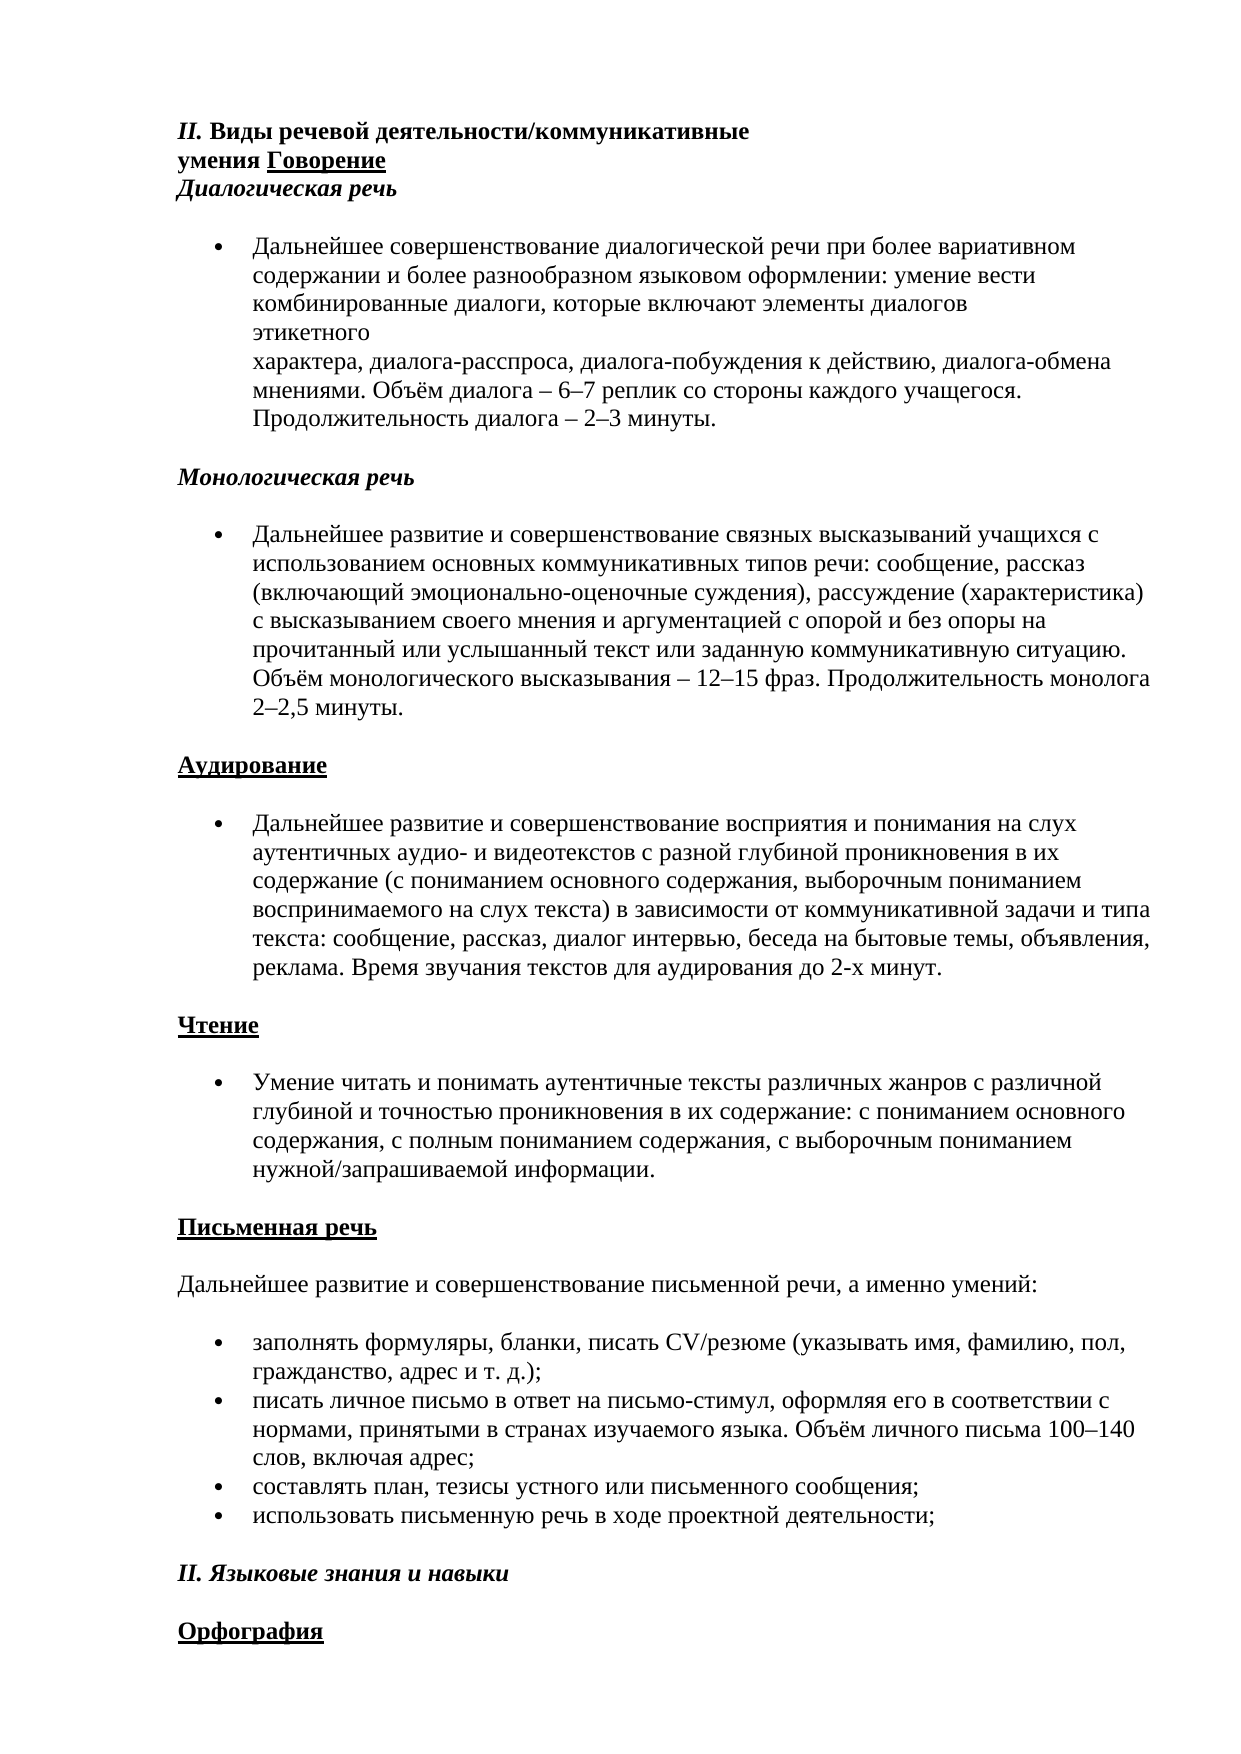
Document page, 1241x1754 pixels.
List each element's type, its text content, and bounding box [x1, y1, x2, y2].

list составлять план, тезисы устного или письменного сообщения; [215, 1471, 1163, 1500]
list Умение читать и понимать аутентичные тексты различных жанров с различной глубиной и точностью проникновения в их содержание: с пониманием основного содержания, с полным пониманием содержания, с выборочным пониманием [215, 1067, 1126, 1154]
subtitle Диалогическая речь [177, 173, 1163, 202]
subtitle Орфография [177, 1616, 1163, 1645]
subtitle Чтение [177, 1010, 1163, 1039]
subtitle Письменная речь [177, 1212, 1163, 1241]
subtitle Аудирование [177, 750, 1163, 779]
text Дальнейшее развитие и совершенствование письменной речи, а именно умений: [177, 1269, 1163, 1298]
list заполнять формуляры, бланки, писать СV/резюме (указывать имя, фамилию, пол, гражданство, адрес и т. д.); [215, 1327, 1126, 1385]
subtitle Виды речевой деятельности/коммуникативные умения Говорение [177, 116, 839, 173]
text характера, диалога-расспроса, диалога-побуждения к действию, диалога-обмена мнениями. Объём диалога – 6–7 реплик со стороны каждого учащегося. [252, 346, 1113, 403]
list Дальнейшее совершенствование диалогической речи при более вариативном содержании и более разнообразном языковом оформлении: умение вести комбинированные диалоги, которые включают элементы диалогов этикетного [215, 231, 1091, 346]
text Продолжительность диалога – 2–3 минуты. [252, 403, 1163, 432]
list использовать письменную речь в ходе проектной деятельности; [215, 1500, 1163, 1529]
list Дальнейшее развитие и совершенствование связных высказываний учащихся с использованием основных коммуникативных типов речи: сообщение, рассказ (включающий эмоционально-оценочные суждения), рассуждение (характеристика) с высказыванием своего мнения и аргументацией с опорой и без опоры на прочитанный или услышанный текст или заданную коммуникативную ситуацию. Объём монологического высказывания – 12–15 фраз. Продолжительность монолога 2–2,5 минуты. [215, 519, 1151, 721]
subtitle Монологическая речь [177, 462, 1163, 491]
list писать личное письмо в ответ на письмо-стимул, оформляя его в соответствии с нормами, принятыми в странах изучаемого языка. Объём личного письма 100–140 слов, включая адрес; [215, 1385, 1136, 1471]
text нужной/запрашиваемой информации. [252, 1154, 1163, 1182]
list Языковые знания и навыки [177, 1558, 1163, 1587]
list Дальнейшее развитие и совершенствование восприятия и понимания на слух аутентичных аудио- и видеотекстов с разной глубиной проникновения в их содержание (с пониманием основного содержания, выборочным пониманием воспринимаемого на слух текста) в зависимости от коммуникативной задачи и типа текста: сообщение, рассказ, диалог интервью, беседа на бытовые темы, объявления, реклама. Время звучания текстов для аудирования до 2-х минут. [215, 808, 1151, 980]
